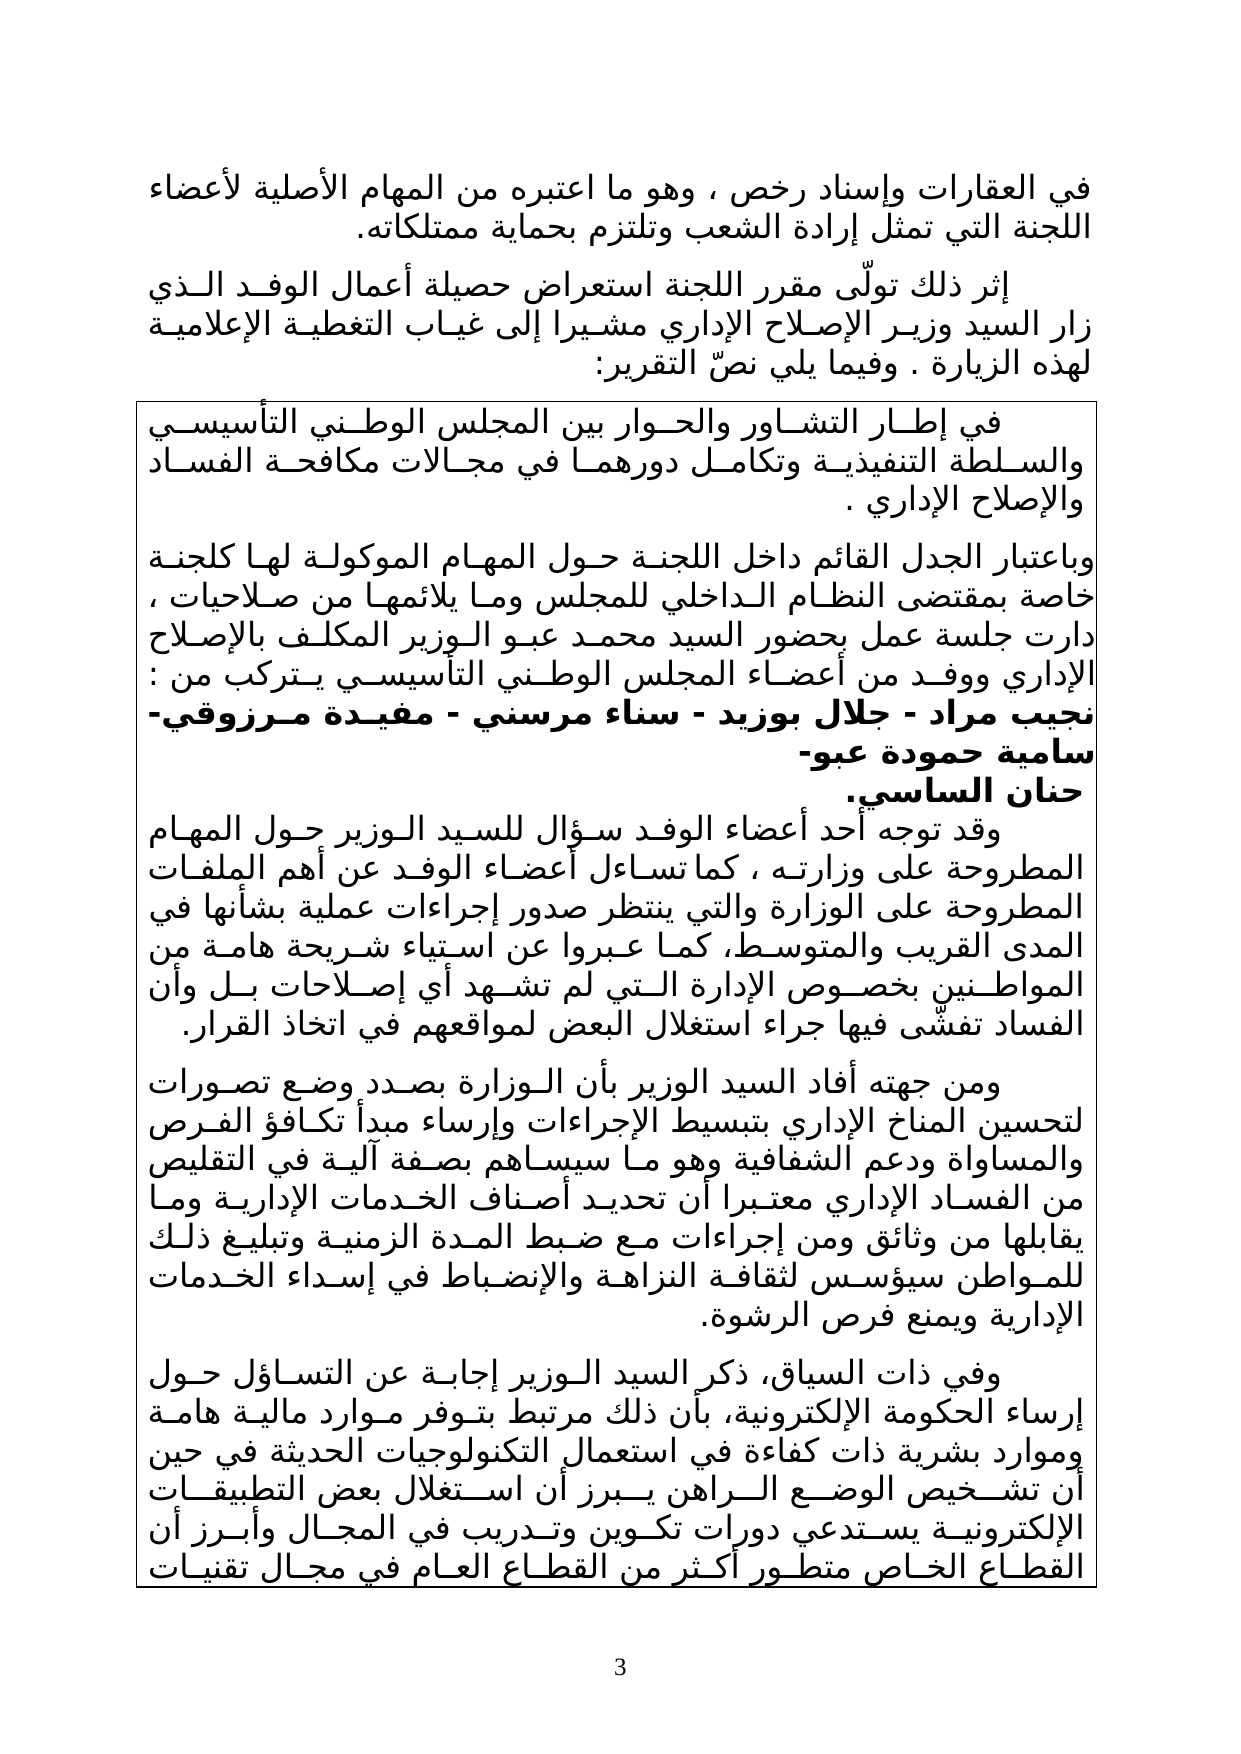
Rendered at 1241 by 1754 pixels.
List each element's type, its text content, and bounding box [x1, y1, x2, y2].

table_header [137, 402, 1096, 1586]
text إثر ذلك تولّى مقرر اللجنة استعراض حصيلة أعمال الوفد الذي زار السيد وزير الإصلاح الإداري مشيرا إلى غياب التغطية الإعلامية لهذه الزيارة . وفيما يلي نصّ التقرير: [148, 265, 1093, 382]
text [148, 168, 1093, 246]
